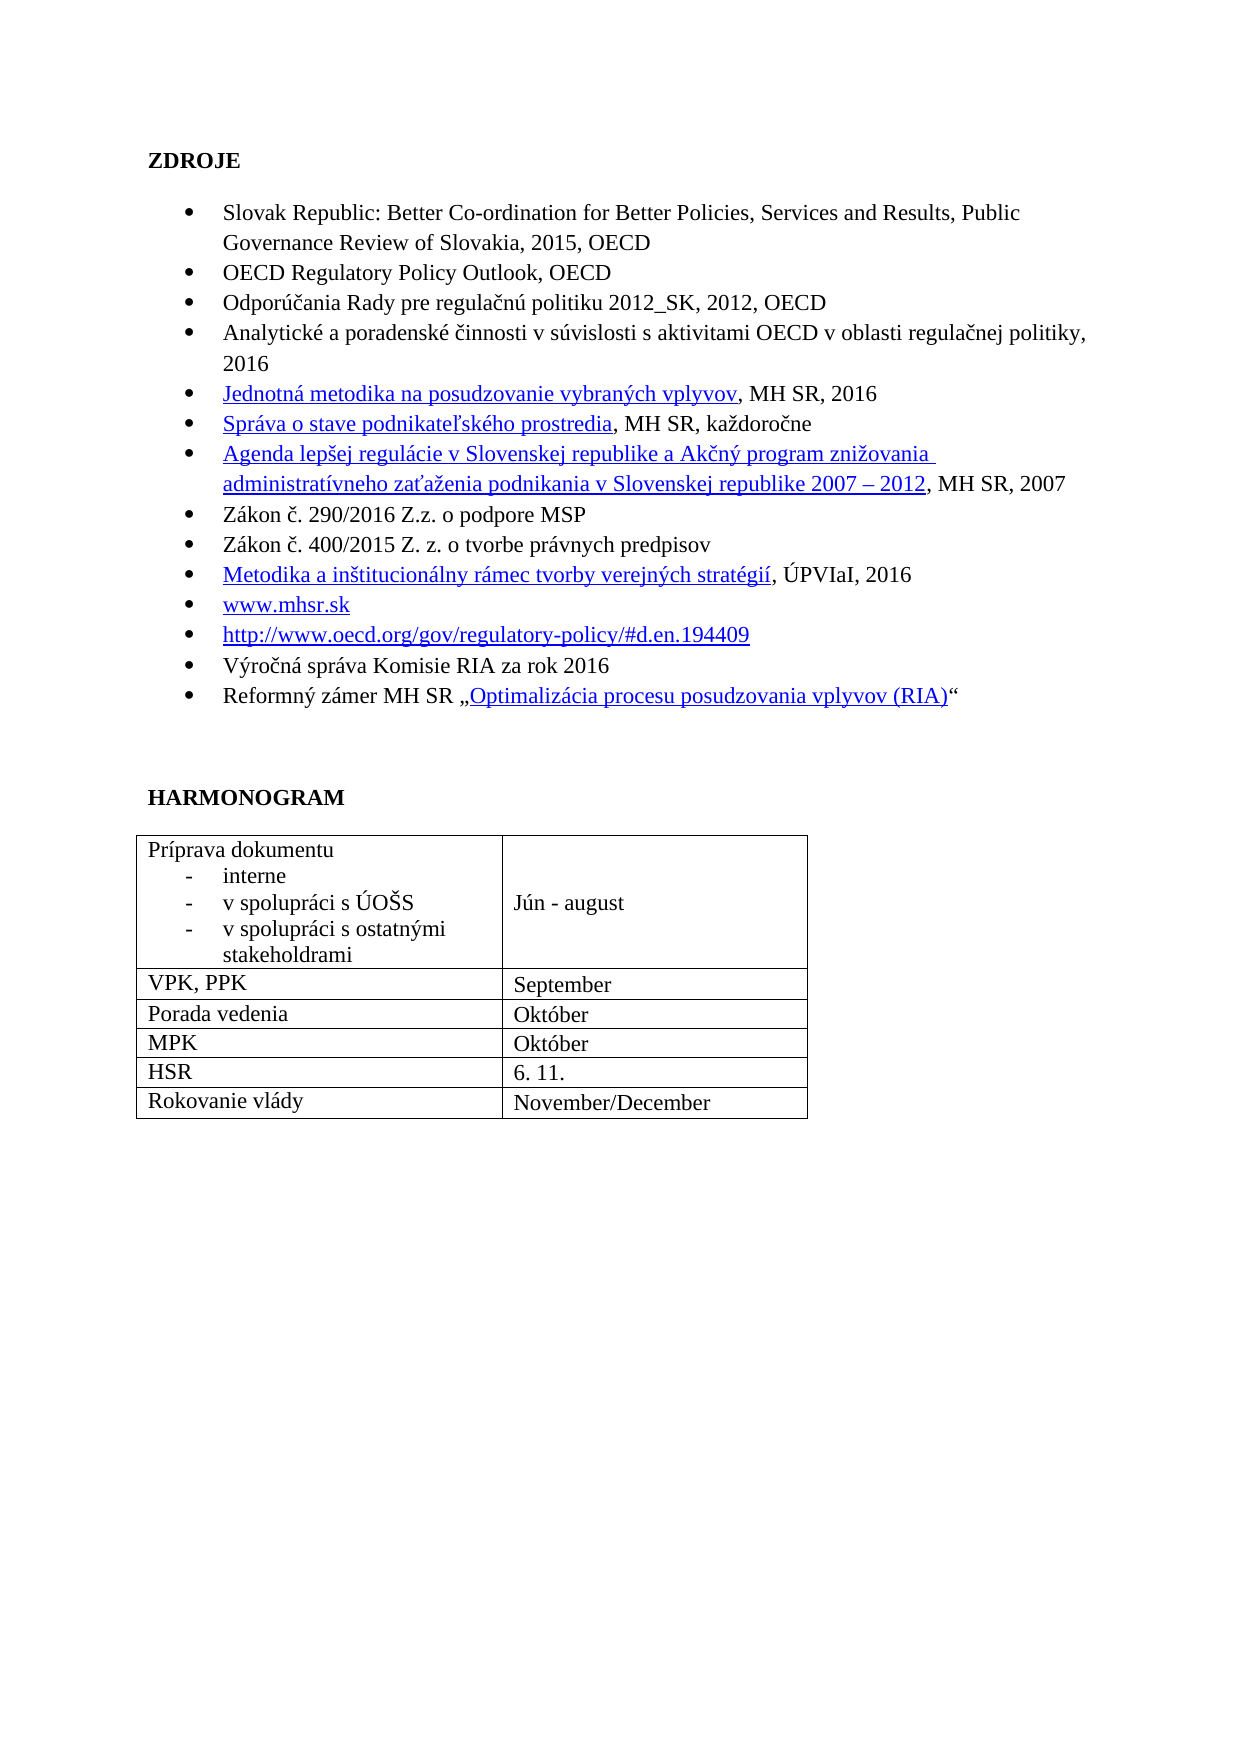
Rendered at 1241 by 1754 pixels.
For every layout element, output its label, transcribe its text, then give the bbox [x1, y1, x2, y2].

table_cell September [503, 969, 807, 999]
table_cell November/December [503, 1088, 807, 1117]
list Agenda lepšej regulácie v Slovenskej republike a Akčný program znižovania administratívneho zaťaženia podnikania v Slovenskej republike 2007 – 2012, MH SR, 2007 [185, 440, 1093, 497]
list Odporúčania Rady pre regulačnú politiku 2012_SK, 2012, OECD [185, 289, 1093, 316]
list Zákon č. 290/2016 Z.z. o podpore MSP [185, 501, 1093, 527]
table_cell Rokovanie vlády [137, 1088, 502, 1117]
text HARMONOGRAM [148, 784, 1093, 810]
list Slovak Republic: Better Co-ordination for Better Policies, Services and Results, Public Governance Review of Slovakia, 2015, OECD [185, 199, 1093, 255]
table_cell VPK, PPK [137, 969, 502, 999]
list OECD Regulatory Policy Outlook, OECD [185, 259, 1093, 285]
list Zákon č. 400/2015 Z. z. o tvorbe právnych predpisov [185, 531, 1093, 557]
table_header Príprava dokumentu interne v spolupráci s ÚOŠS v spolupráci s ostatnými stakeholdrami [137, 836, 502, 968]
table_cell MPK [137, 1029, 502, 1057]
list Analytické a poradenské činnosti v súvislosti s aktivitami OECD v oblasti regulačnej politiky, 2016 [185, 319, 1093, 376]
list Správa o stave podnikateľského prostredia, MH SR, každoročne [185, 410, 1093, 436]
list http://www.oecd.org/gov/regulatory-policy/#d.en.194409 [185, 622, 1093, 648]
table_cell Október [503, 1029, 807, 1057]
table_header Jún - august [503, 836, 807, 968]
list Jednotná metodika na posudzovanie vybraných vplyvov, MH SR, 2016 [185, 380, 1093, 406]
table_cell HSR [137, 1058, 502, 1087]
table_cell Október [503, 1000, 807, 1028]
table_cell Porada vedenia [137, 1000, 502, 1028]
list www.mhsr.sk [185, 591, 1093, 618]
list Výročná správa Komisie RIA za rok 2016 [185, 652, 1093, 678]
list Metodika a inštitucionálny rámec tvorby verejných stratégií, ÚPVIaI, 2016 [185, 561, 1093, 587]
list Reformný zámer MH SR „Optimalizácia procesu posudzovania vplyvov (RIA)“ [185, 682, 1093, 708]
text ZDROJE [148, 148, 1093, 174]
table_cell 6. 11. [503, 1058, 807, 1087]
